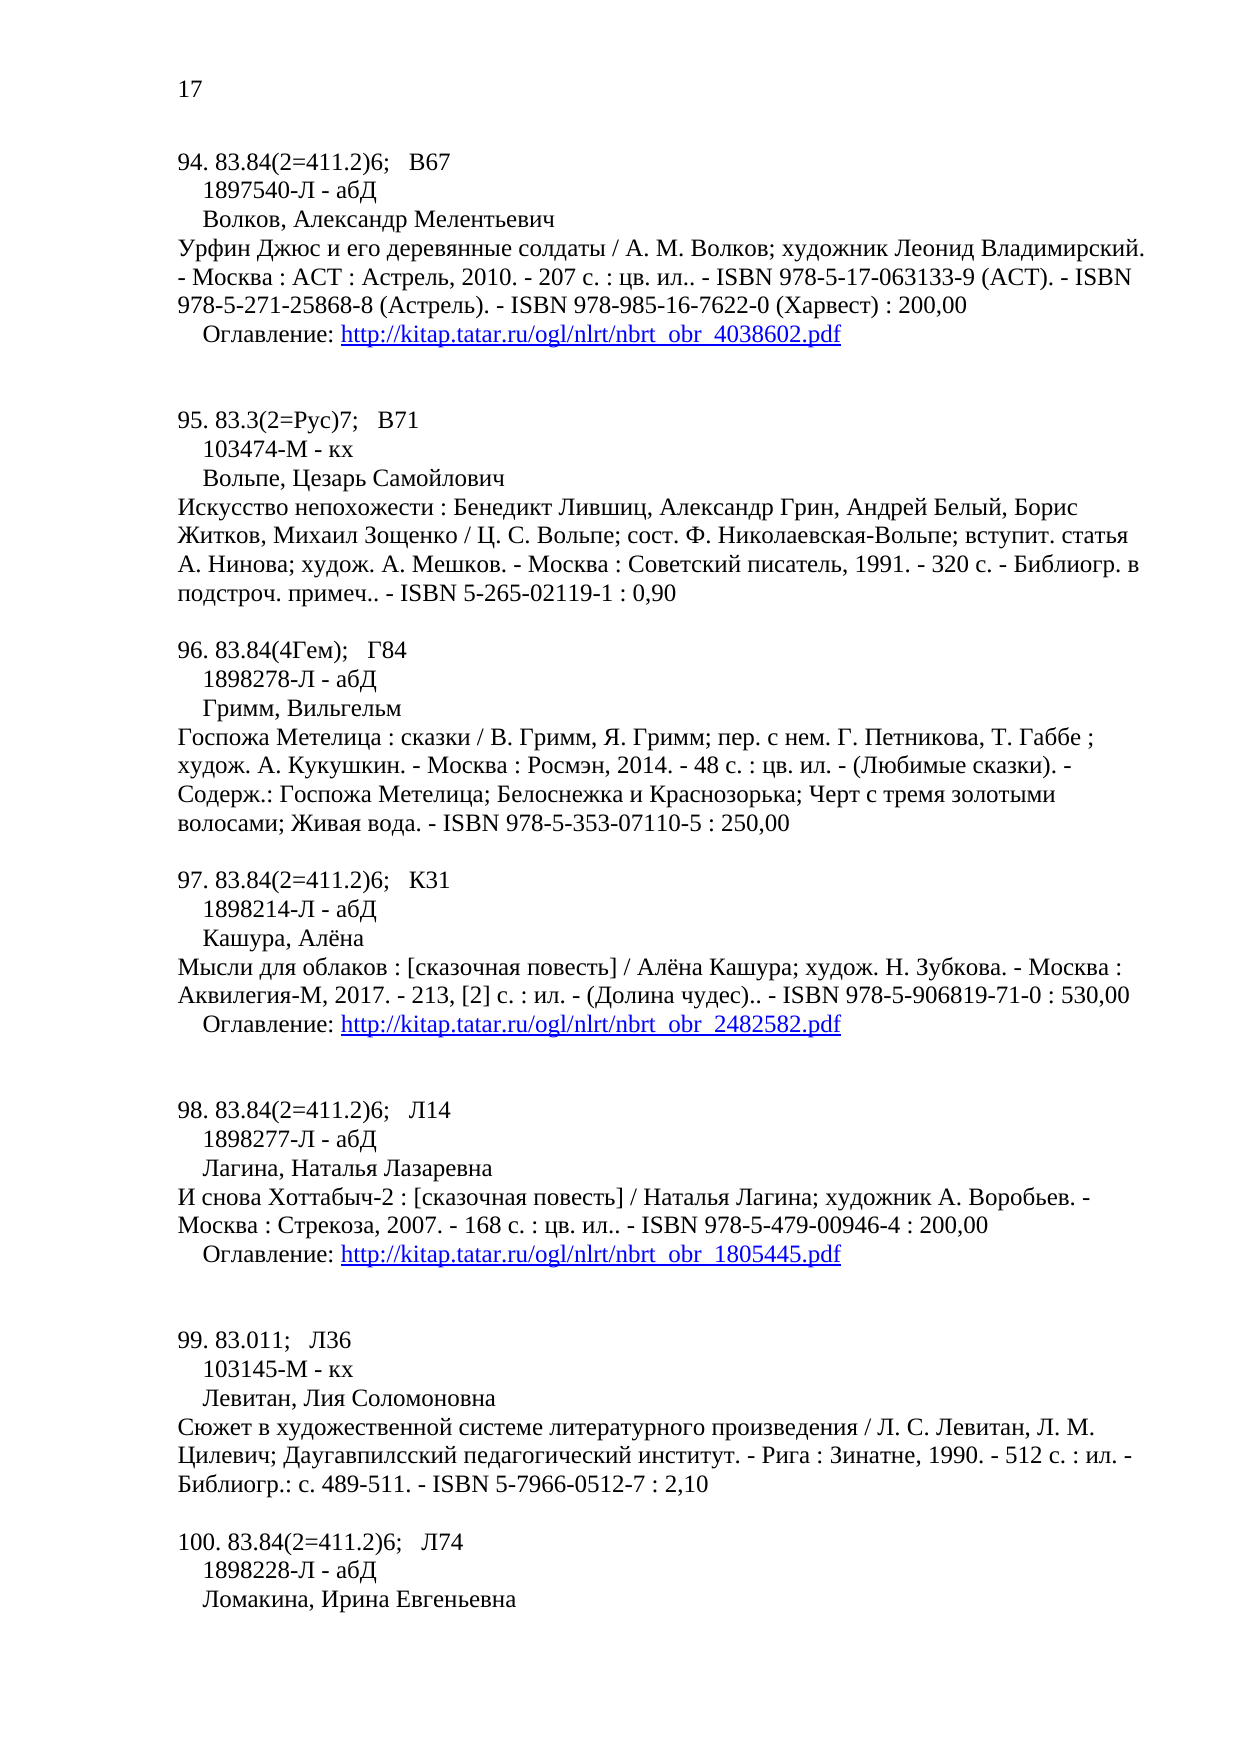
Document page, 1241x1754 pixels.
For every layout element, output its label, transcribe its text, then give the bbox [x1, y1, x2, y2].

text 1898214-Л - абД [177, 894, 1152, 923]
text 103145-М - кх [177, 1354, 1152, 1383]
text 96. 83.84(4Гем); Г84 [177, 636, 1152, 664]
text Искусство непохожести : Бенедикт Лившиц, Александр Грин, Андрей Белый, Борис Житков, Михаил Зощенко / Ц. С. Вольпе; сост. Ф. Николаевская-Вольпе; вступит. статья А. Нинова; худож. А. Мешков. - Москва : Советский писатель, 1991. - 320 с. - Библиогр. в подстроч. примеч.. - ISBN 5-265-02119-1 : 0,90 [177, 492, 1152, 607]
text 99. 83.011; Л36 [177, 1326, 1152, 1354]
text Урфин Джюс и его деревянные солдаты / А. М. Волков; художник Леонид Владимирский. - Москва : АСТ : Астрель, 2010. - 207 c. : цв. ил.. - ISBN 978-5-17-063133-9 (АСТ). - ISBN 978-5-271-25868-8 (Астрель). - ISBN 978-985-16-7622-0 (Харвест) : 200,00 [177, 233, 1152, 319]
text Лагина, Наталья Лазаревна [177, 1153, 1152, 1182]
text 1897540-Л - абД [177, 176, 1152, 204]
text И снова Хоттабыч-2 : [сказочная повесть] / Наталья Лагина; художник А. Воробьев. - Москва : Стрекоза, 2007. - 168 с. : цв. ил.. - ISBN 978-5-479-00946-4 : 200,00 [177, 1182, 1152, 1239]
text Гримм, Вильгельм [177, 693, 1152, 722]
text Ломакина, Ирина Евгеньевна [177, 1584, 1152, 1613]
text Левитан, Лия Соломоновна [177, 1383, 1152, 1412]
text Мысли для облаков : [сказочная повесть] / Алёна Кашура; худож. Н. Зубкова. - Москва : Аквилегия-М, 2017. - 213, [2] c. : ил. - (Долина чудес).. - ISBN 978-5-906819-71-0 : 530,00 [177, 952, 1152, 1009]
text 97. 83.84(2=411.2)6; К31 [177, 866, 1152, 894]
text Оглавление: http://kitap.tatar.ru/ogl/nlrt/nbrt_obr_1805445.pdf [177, 1239, 1152, 1268]
text Госпожа Метелица : сказки / В. Гримм, Я. Гримм; пер. с нем. Г. Петникова, Т. Габбе ; худож. А. Кукушкин. - Москва : Росмэн, 2014. - 48 с. : цв. ил. - (Любимые сказки). - Содерж.: Госпожа Метелица; Белоснежка и Краснозорька; Черт с тремя золотыми волосами; Живая вода. - ISBN 978-5-353-07110-5 : 250,00 [177, 722, 1152, 837]
text 94. 83.84(2=411.2)6; В67 [177, 147, 1152, 176]
text 1898278-Л - абД [177, 664, 1152, 693]
text 103474-М - кх [177, 434, 1152, 463]
text 1898277-Л - абД [177, 1124, 1152, 1153]
text Сюжет в художественной системе литературного произведения / Л. С. Левитан, Л. М. Цилевич; Даугавпилсский педагогический институт. - Рига : Зинатне, 1990. - 512 с. : ил. - Библиогр.: с. 489-511. - ISBN 5-7966-0512-7 : 2,10 [177, 1412, 1152, 1498]
text 100. 83.84(2=411.2)6; Л74 [177, 1527, 1152, 1556]
text 98. 83.84(2=411.2)6; Л14 [177, 1096, 1152, 1124]
text Кашура, Алёна [177, 923, 1152, 952]
text Вольпе, Цезарь Самойлович [177, 463, 1152, 492]
text Оглавление: http://kitap.tatar.ru/ogl/nlrt/nbrt_obr_2482582.pdf [177, 1009, 1152, 1038]
text 95. 83.3(2=Рус)7; В71 [177, 406, 1152, 434]
text Оглавление: http://kitap.tatar.ru/ogl/nlrt/nbrt_obr_4038602.pdf [177, 319, 1152, 348]
text Волков, Александр Мелентьевич [177, 204, 1152, 233]
text 1898228-Л - абД [177, 1556, 1152, 1584]
